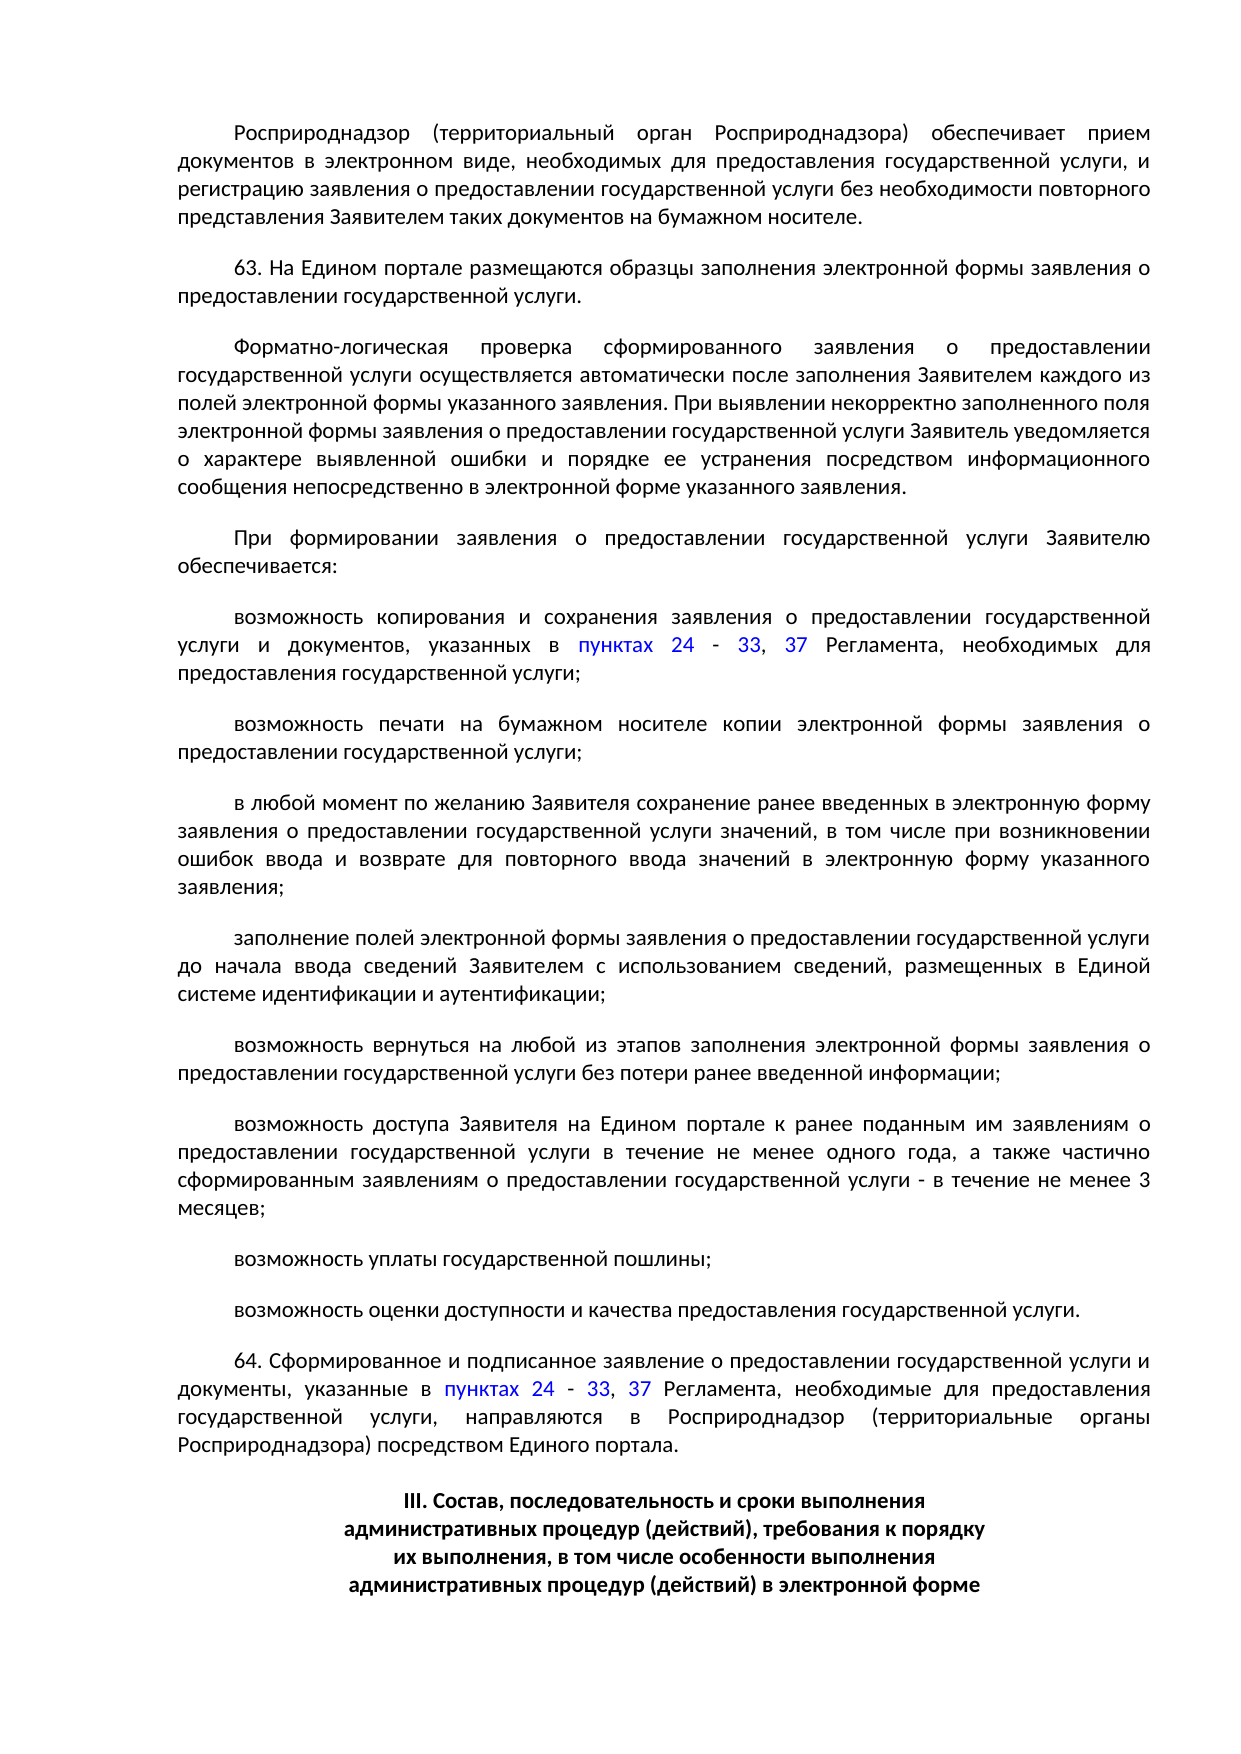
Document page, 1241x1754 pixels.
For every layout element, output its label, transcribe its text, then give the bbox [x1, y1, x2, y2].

text возможность уплаты государственной пошлины; [177, 1244, 1152, 1272]
title административных процедур (действий), требования к порядку [177, 1514, 1152, 1542]
title их выполнения, в том числе особенности выполнения [177, 1542, 1152, 1570]
title административных процедур (действий) в электронной форме [177, 1570, 1152, 1598]
text Форматно-логическая проверка сформированного заявления о предоставлении государственной услуги осуществляется автоматически после заполнения Заявителем каждого из полей электронной формы указанного заявления. При выявлении некорректно заполненного поля электронной формы заявления о предоставлении государственной услуги Заявитель уведомляется о характере выявленной ошибки и порядке ее устранения посредством информационного сообщения непосредственно в электронной форме указанного заявления. [177, 332, 1152, 500]
text заполнение полей электронной формы заявления о предоставлении государственной услуги до начала ввода сведений Заявителем с использованием сведений, размещенных в Единой системе идентификации и аутентификации; [177, 923, 1152, 1007]
title III. Состав, последовательность и сроки выполнения [177, 1486, 1152, 1514]
text возможность копирования и сохранения заявления о предоставлении государственной услуги и документов, указанных в пунктах 24 - 33, 37 Регламента, необходимых для предоставления государственной услуги; [177, 602, 1152, 686]
text возможность доступа Заявителя на Едином портале к ранее поданным им заявлениям о предоставлении государственной услуги в течение не менее одного года, а также частично сформированным заявлениям о предоставлении государственной услуги - в течение не менее 3 месяцев; [177, 1109, 1152, 1221]
text 63. На Едином портале размещаются образцы заполнения электронной формы заявления о предоставлении государственной услуги. [177, 253, 1152, 309]
text 64. Сформированное и подписанное заявление о предоставлении государственной услуги и документы, указанные в пунктах 24 - 33, 37 Регламента, необходимые для предоставления государственной услуги, направляются в Росприроднадзор (территориальные органы Росприроднадзора) посредством Единого портала. [177, 1346, 1152, 1458]
text Росприроднадзор (территориальный орган Росприроднадзора) обеспечивает прием документов в электронном виде, необходимых для предоставления государственной услуги, и регистрацию заявления о предоставлении государственной услуги без необходимости повторного представления Заявителем таких документов на бумажном носителе. [177, 118, 1152, 230]
text в любой момент по желанию Заявителя сохранение ранее введенных в электронную форму заявления о предоставлении государственной услуги значений, в том числе при возникновении ошибок ввода и возврате для повторного ввода значений в электронную форму указанного заявления; [177, 788, 1152, 900]
text возможность печати на бумажном носителе копии электронной формы заявления о предоставлении государственной услуги; [177, 709, 1152, 765]
text возможность вернуться на любой из этапов заполнения электронной формы заявления о предоставлении государственной услуги без потери ранее введенной информации; [177, 1030, 1152, 1086]
text возможность оценки доступности и качества предоставления государственной услуги. [177, 1295, 1152, 1323]
text При формировании заявления о предоставлении государственной услуги Заявителю обеспечивается: [177, 523, 1152, 579]
